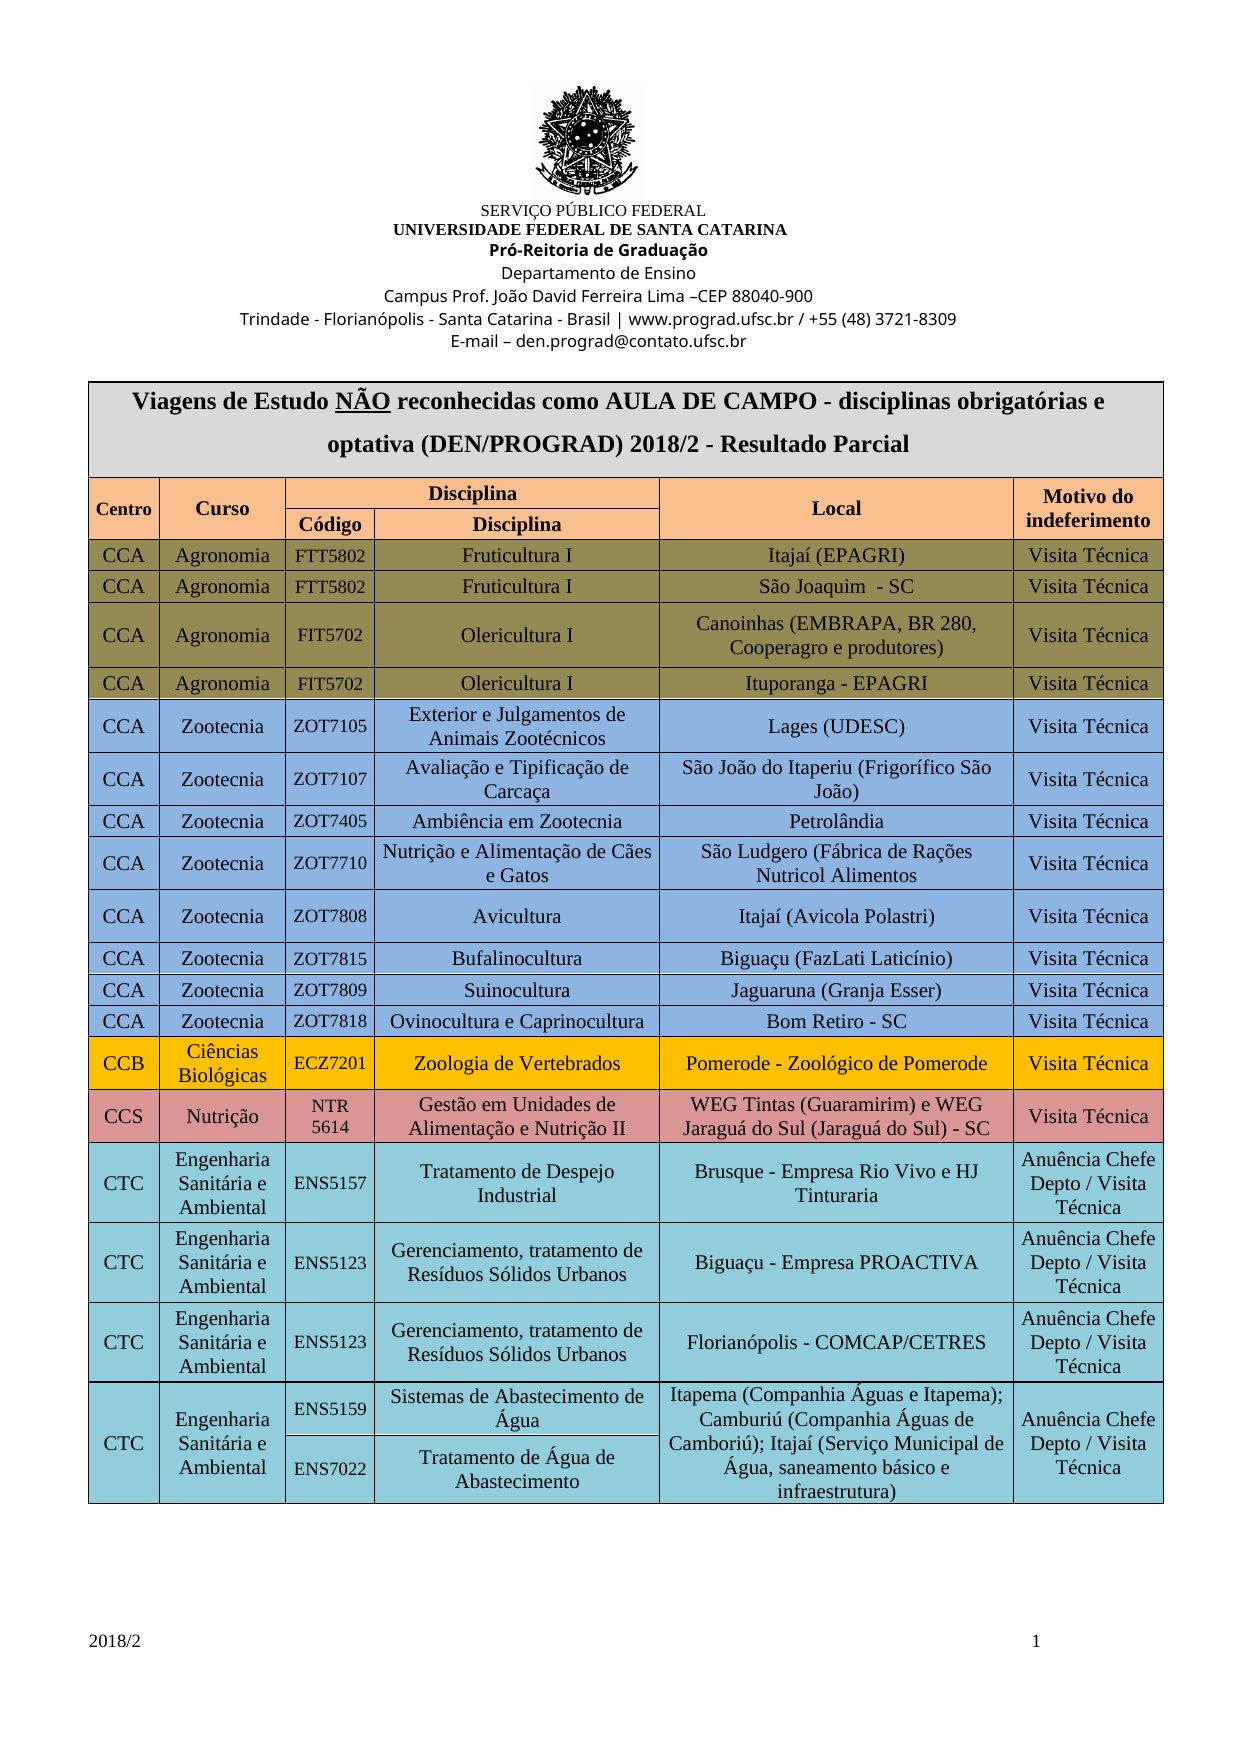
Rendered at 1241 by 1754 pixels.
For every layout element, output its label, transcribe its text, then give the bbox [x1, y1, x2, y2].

table_cell Agronomia [160, 603, 285, 667]
table_cell CCA [89, 837, 159, 889]
table_cell Engenharia Sanitária e Ambiental [160, 1383, 285, 1503]
table_cell CCS [89, 1090, 159, 1142]
table_cell Visita Técnica [1014, 668, 1163, 698]
table_cell FTT5802 [286, 571, 374, 602]
table_cell Zootecnia [160, 1006, 285, 1036]
table_cell São Ludgero (Fábrica de Rações Nutricol Alimentos [660, 837, 1013, 889]
table_cell Local [660, 478, 1013, 539]
table_cell Biguaçu (FazLati Laticínio) [660, 943, 1013, 973]
table_cell Olericultura I [375, 668, 659, 698]
table_cell Zootecnia [160, 700, 285, 752]
table_cell Visita Técnica [1014, 806, 1163, 836]
table_cell Canoinhas (EMBRAPA, BR 280, Cooperagro e produtores) [660, 603, 1013, 667]
table_cell Visita Técnica [1014, 753, 1163, 805]
table_cell Zootecnia [160, 943, 285, 973]
table_cell Nutrição [160, 1090, 285, 1142]
table_cell Visita Técnica [1014, 540, 1163, 570]
table_cell Curso [160, 478, 285, 539]
table_cell Gerenciamento, tratamento de Resíduos Sólidos Urbanos [375, 1223, 659, 1302]
table_cell Visita Técnica [1014, 700, 1163, 752]
table_cell ENS5123 [286, 1223, 374, 1302]
table_cell Itajaí (Avicola Polastri) [660, 890, 1013, 942]
table_cell Biguaçu - Empresa PROACTIVA [660, 1223, 1013, 1302]
table_cell Zootecnia [160, 890, 285, 942]
table_cell NTR 5614 [286, 1090, 374, 1142]
table_cell CTC [89, 1223, 159, 1302]
table_cell Florianópolis - COMCAP/CETRES [660, 1303, 1013, 1381]
table_cell Visita Técnica [1014, 603, 1163, 667]
table_cell Bufalinocultura [375, 943, 659, 973]
table_cell Visita Técnica [1014, 975, 1163, 1005]
table_cell ZOT7808 [286, 890, 374, 942]
table_cell WEG Tintas (Guaramirim) e WEG Jaraguá do Sul (Jaraguá do Sul) - SC [660, 1090, 1013, 1142]
table_cell Visita Técnica [1014, 837, 1163, 889]
table_cell CCA [89, 540, 159, 570]
table_cell CTC [89, 1303, 159, 1381]
table_cell Zootecnia [160, 806, 285, 836]
table_cell CCA [89, 668, 159, 698]
table_cell Bom Retiro - SC [660, 1006, 1013, 1036]
table_cell Anuência Chefe Depto / Visita Técnica [1014, 1303, 1163, 1381]
table_cell Ovinocultura e Caprinocultura [375, 1006, 659, 1036]
table_cell Motivo do indeferimento [1014, 478, 1163, 539]
table_cell Ciências Biológicas [160, 1037, 285, 1089]
table_cell ZOT7105 [286, 700, 374, 752]
table_cell Itapema (Companhia Águas e Itapema); Camburiú (Companhia Águas de Camboriú); Itajaí (Serviço Municipal de Água, saneamento básico e infraestrutura) [660, 1383, 1013, 1503]
table_cell Agronomia [160, 540, 285, 570]
table_cell ENS7022 [286, 1436, 374, 1503]
table_cell Exterior e Julgamentos de Animais Zootécnicos [375, 700, 659, 752]
table_cell ZOT7818 [286, 1006, 374, 1036]
table_cell Fruticultura I [375, 571, 659, 602]
table_header Viagens de Estudo NÃO reconhecidas como AULA DE CAMPO - disciplinas obrigatórias e optativa (DEN/PROGRAD) 2018/2 - Resultado Parcial [89, 383, 1163, 477]
table_cell Olericultura I [375, 603, 659, 667]
table_cell ZOT7710 [286, 837, 374, 889]
table_cell Anuência Chefe Depto / Visita Técnica [1014, 1143, 1163, 1222]
picture [531, 81, 644, 201]
table_cell ZOT7815 [286, 943, 374, 973]
table_cell Visita Técnica [1014, 1090, 1163, 1142]
table_cell Disciplina [375, 509, 659, 539]
table_cell Visita Técnica [1014, 571, 1163, 602]
table_cell ZOT7809 [286, 975, 374, 1005]
table_cell Jaguaruna (Granja Esser) [660, 975, 1013, 1005]
table_cell CCA [89, 603, 159, 667]
table_cell Engenharia Sanitária e Ambiental [160, 1143, 285, 1222]
table_cell ENS5123 [286, 1303, 374, 1381]
table_cell Ambiência em Zootecnia [375, 806, 659, 836]
table_cell Ituporanga - EPAGRI [660, 668, 1013, 698]
table_cell Engenharia Sanitária e Ambiental [160, 1303, 285, 1381]
table_cell Visita Técnica [1014, 943, 1163, 973]
table_cell Agronomia [160, 571, 285, 602]
table_cell ZOT7107 [286, 753, 374, 805]
table_cell Gestão em Unidades de Alimentação e Nutrição II [375, 1090, 659, 1142]
table_cell Zoologia de Vertebrados [375, 1037, 659, 1089]
table_cell Pomerode - Zoológico de Pomerode [660, 1037, 1013, 1089]
table_cell Lages (UDESC) [660, 700, 1013, 752]
table_cell São João do Itaperiu (Frigorífico São João) [660, 753, 1013, 805]
table_cell CCA [89, 975, 159, 1005]
table_cell Itajaí (EPAGRI) [660, 540, 1013, 570]
table_cell CCA [89, 753, 159, 805]
table_cell Tratamento de Despejo Industrial [375, 1143, 659, 1222]
table_cell Avicultura [375, 890, 659, 942]
table_cell CCA [89, 1006, 159, 1036]
table_cell Visita Técnica [1014, 890, 1163, 942]
table_cell Agronomia [160, 668, 285, 698]
table_cell Tratamento de Água de Abastecimento [375, 1436, 659, 1503]
table_cell Brusque - Empresa Rio Vivo e HJ Tinturaria [660, 1143, 1013, 1222]
table_cell FTT5802 [286, 540, 374, 570]
table_cell Anuência Chefe Depto / Visita Técnica [1014, 1383, 1163, 1503]
table_cell ENS5159 [286, 1383, 374, 1434]
table_cell CCB [89, 1037, 159, 1089]
table_cell CTC [89, 1143, 159, 1222]
table_cell Nutrição e Alimentação de Cães e Gatos [375, 837, 659, 889]
table_cell FIT5702 [286, 603, 374, 667]
table_cell Petrolândia [660, 806, 1013, 836]
table_cell Fruticultura I [375, 540, 659, 570]
table_cell FIT5702 [286, 668, 374, 698]
table_cell Visita Técnica [1014, 1037, 1163, 1089]
table_cell Disciplina [286, 478, 659, 508]
table_cell Anuência Chefe Depto / Visita Técnica [1014, 1223, 1163, 1302]
table_cell Sistemas de Abastecimento de Água [375, 1383, 659, 1434]
table_cell Engenharia Sanitária e Ambiental [160, 1223, 285, 1302]
table_cell CCA [89, 890, 159, 942]
table_cell CCA [89, 943, 159, 973]
table_cell CCA [89, 700, 159, 752]
table_cell Suinocultura [375, 975, 659, 1005]
table_cell Visita Técnica [1014, 1006, 1163, 1036]
table_cell CCA [89, 571, 159, 602]
table_cell São Joaquim - SC [660, 571, 1013, 602]
table_cell Gerenciamento, tratamento de Resíduos Sólidos Urbanos [375, 1303, 659, 1381]
table_cell ZOT7405 [286, 806, 374, 836]
table_cell Zootecnia [160, 975, 285, 1005]
table_cell ECZ7201 [286, 1037, 374, 1089]
table_cell CTC [89, 1383, 159, 1503]
table_cell Zootecnia [160, 837, 285, 889]
table_cell Zootecnia [160, 753, 285, 805]
table_cell Avaliação e Tipificação de Carcaça [375, 753, 659, 805]
table_cell CCA [89, 806, 159, 836]
table_cell Centro [89, 478, 159, 539]
table_cell ENS5157 [286, 1143, 374, 1222]
table_cell Código [286, 509, 374, 539]
